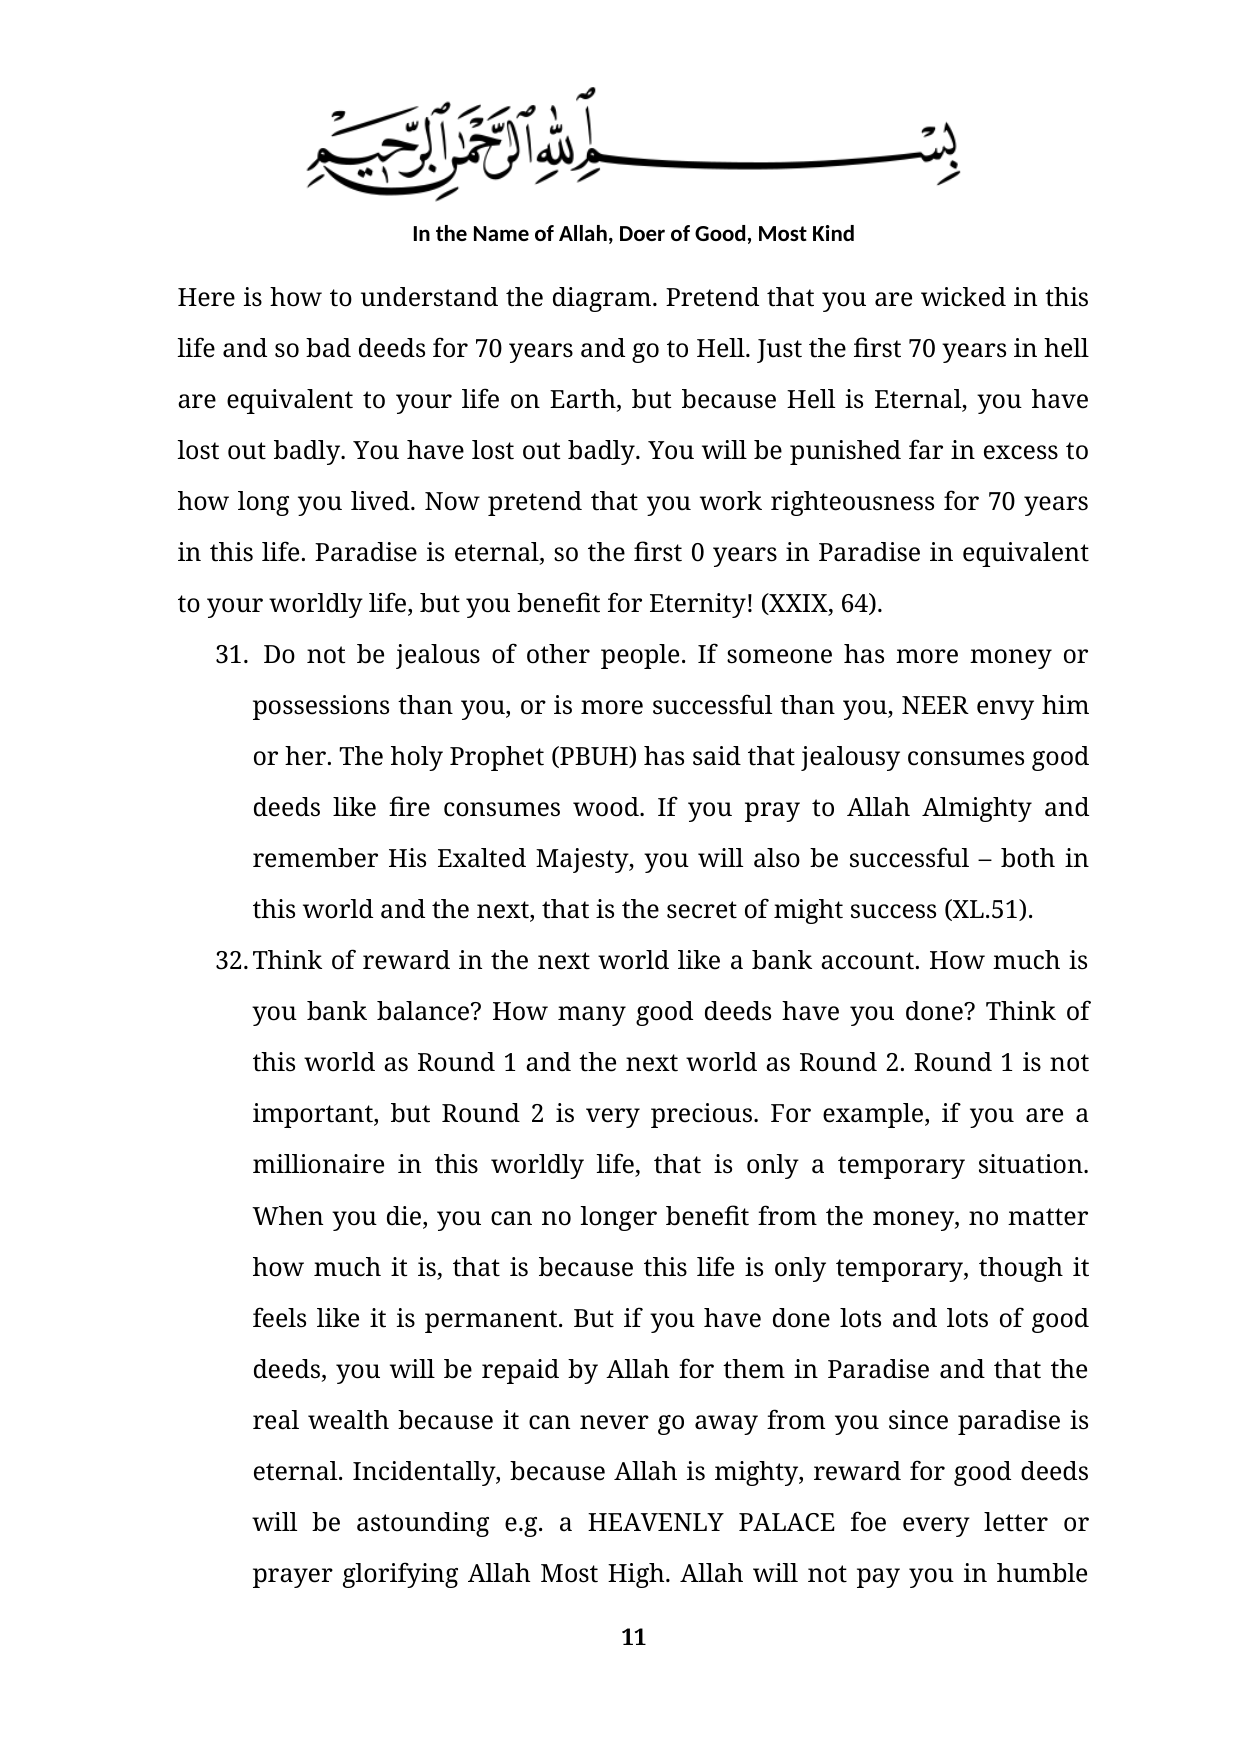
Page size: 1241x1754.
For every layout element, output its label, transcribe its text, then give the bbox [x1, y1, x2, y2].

list Do not be jealous of other people. If someone has more money or possessions than you, or is more successful than you, NEER envy him or her. The holy Prophet (PBUH) has said that jealousy consumes good deeds like fire consumes wood. If you pray to Allah Almighty and remember His Exalted Majesty, you will also be successful – both in this world and the next, that is the secret of might success (XL.51). [215, 637, 1090, 926]
text Here is how to understand the diagram. Pretend that you are wicked in this life and so bad deeds for 70 years and go to Hell. Just the first 70 years in hell are equivalent to your life on Earth, but because Hell is Eternal, you have lost out badly. You have lost out badly. You will be punished far in excess to how long you lived. Now pretend that you work righteousness for 70 years in this life. Paradise is eternal, so the first 0 years in Paradise in equivalent to your worldly life, but you benefit for Eternity! (XXIX, 64). [177, 279, 1090, 620]
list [215, 943, 1090, 1589]
